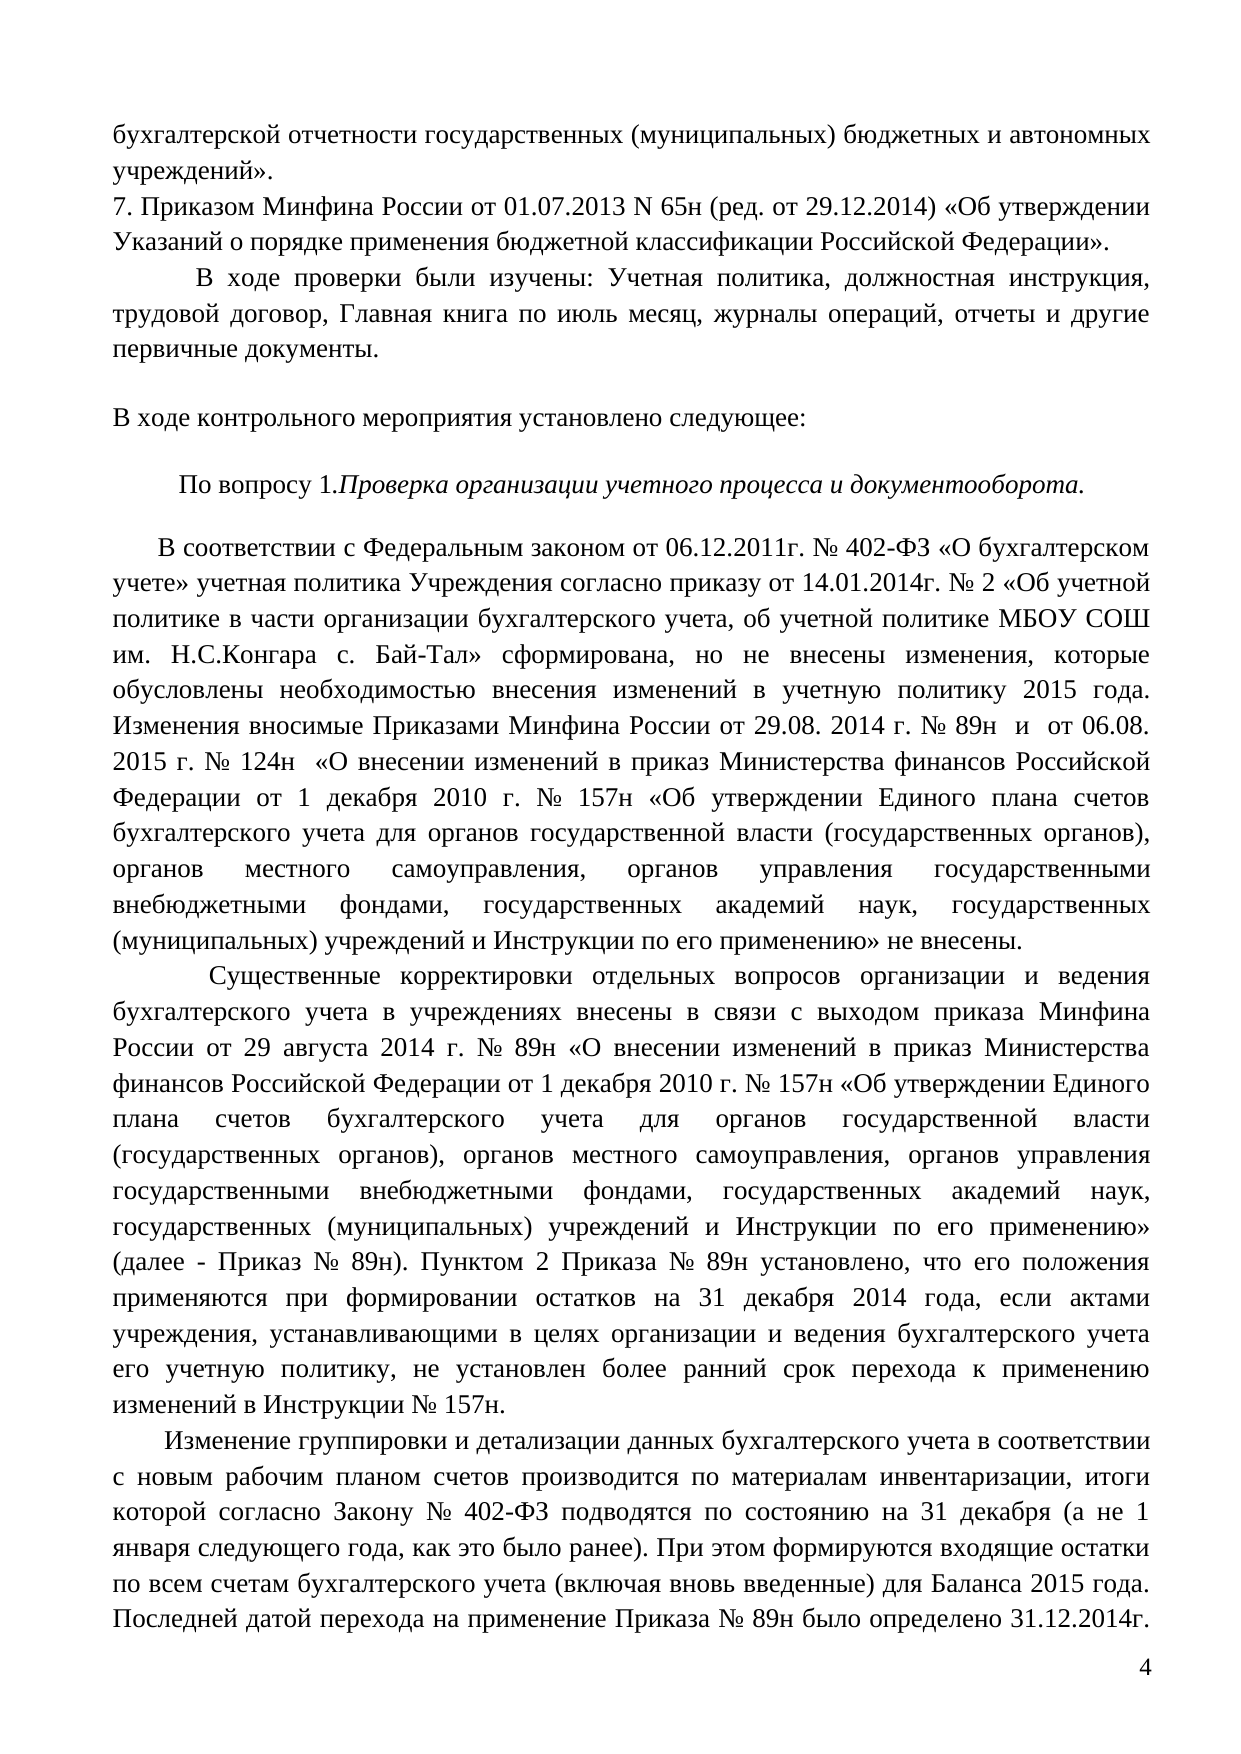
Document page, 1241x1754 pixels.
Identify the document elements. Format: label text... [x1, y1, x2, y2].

text В соответствии с Федеральным законом от 06.12.2011г. № 402-ФЗ «О бухгалтерском учете» учетная политика Учреждения согласно приказу от 14.01.2014г. № 2 «Об учетной политике в части организации бухгалтерского учета, об учетной политике МБОУ СОШ им. Н.С.Конгара с. Бай-Тал» сформирована, но не внесены изменения, которые обусловлены необходимостью внесения изменений в учетную политику 2015 года. Изменения вносимые Приказами Минфина России от 29.08. 2014 г. № 89н и от 06.08. 2015 г. № 124н «О внесении изменений в приказ Министерства финансов Российской Федерации от 1 декабря 2010 г. № 157н «Об утверждении Единого плана счетов бухгалтерского учета для органов государственной власти (государственных органов), органов местного самоуправления, органов управления государственными внебюджетными фондами, государственных академий наук, государственных (муниципальных) учреждений и Инструкции по его применению» не внесены. [112, 531, 1152, 955]
text Существенные корректировки отдельных вопросов организации и ведения бухгалтерского учета в учреждениях внесены в связи с выходом приказа Минфина России от 29 августа 2014 г. № 89н «О внесении изменений в приказ Министерства финансов Российской Федерации от 1 декабря 2010 г. № 157н «Об утверждении Единого плана счетов бухгалтерского учета для органов государственной власти (государственных органов), органов местного самоуправления, органов управления государственными внебюджетными фондами, государственных академий наук, государственных (муниципальных) учреждений и Инструкции по его применению» (далее - Приказ № 89н). Пунктом 2 Приказа № 89н установлено, что его положения применяются при формировании остатков на 31 декабря 2014 года, если актами учреждения, устанавливающими в целях организации и ведения бухгалтерского учета его учетную политику, не установлен более ранний срок перехода к применению изменений в Инструкции № 157н. [112, 959, 1152, 1419]
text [112, 1424, 1152, 1634]
text В ходе контрольного мероприятия установлено следующее: [112, 402, 1152, 433]
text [112, 118, 1152, 185]
text 7. Приказом Минфина России от 01.07.2013 N 65н (ред. от 29.12.2014) «Об утверждении Указаний о порядке применения бюджетной классификации Российской Федерации». [112, 189, 1152, 256]
text В ходе проверки были изучены: Учетная политика, должностная инструкция, трудовой договор, Главная книга по июль месяц, журналы операций, отчеты и другие первичные документы. [112, 261, 1152, 364]
text По вопросу 1.Проверка организации учетного процесса и документооборота. [112, 468, 1152, 499]
